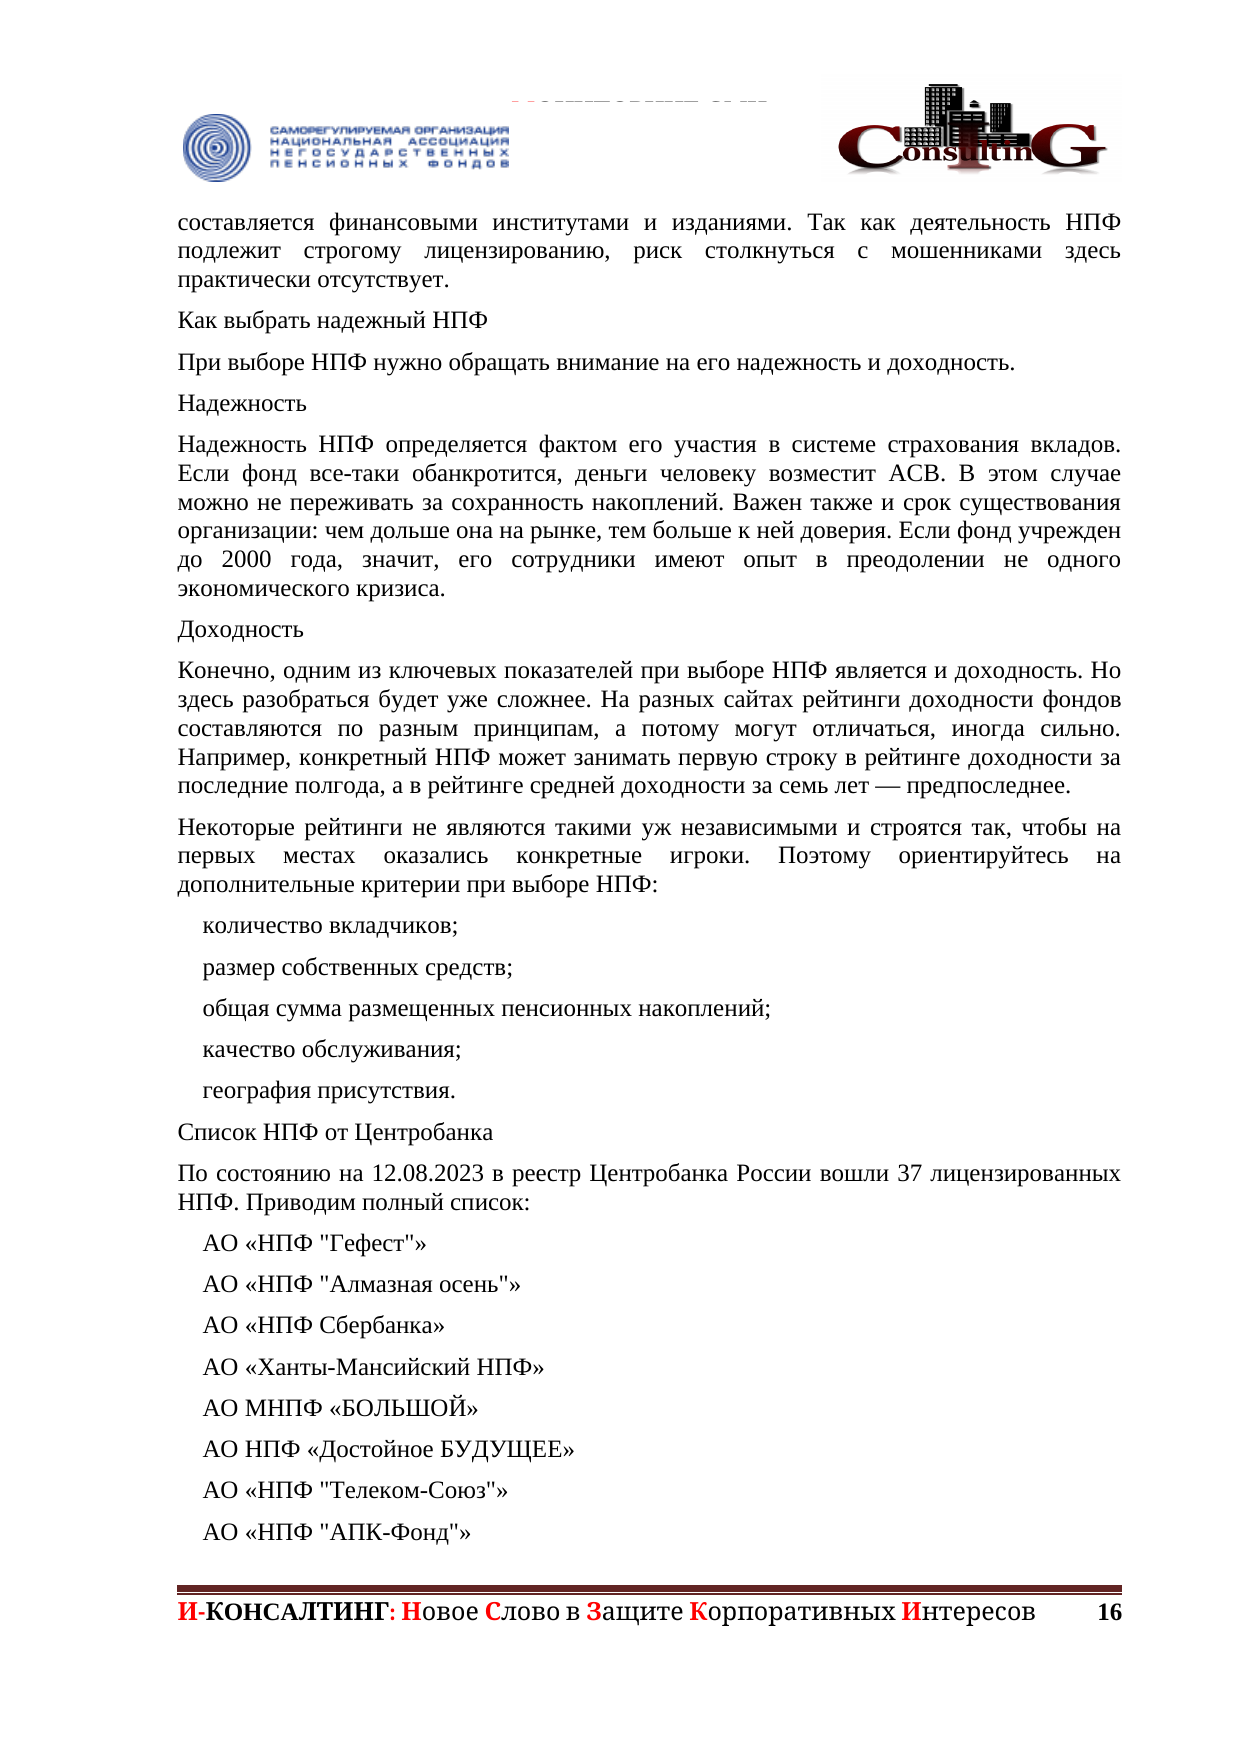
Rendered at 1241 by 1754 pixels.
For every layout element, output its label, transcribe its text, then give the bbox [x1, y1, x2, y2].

text Как выбрать надежный НПФ [177, 306, 1122, 334]
text размер собственных средств; [177, 952, 1122, 981]
picture [821, 73, 1122, 182]
text При выборе НПФ нужно обращать внимание на его надежность и доходность. [177, 347, 1122, 376]
text По состоянию на 12.08.2023 в реестр Центробанка России вошли 37 лицензированных НПФ. Приводим полный список: [177, 1158, 1122, 1216]
text АО «НПФ "Гефест"» [177, 1228, 1122, 1257]
text АО «НПФ Сбербанка» [177, 1311, 1122, 1339]
text АО «НПФ "АПК-Фонд"» [177, 1517, 1122, 1546]
text Надежность НПФ определяется фактом его участия в системе страхования вкладов. Если фонд все-таки обанкротится, деньги человеку возместит АСВ. В этом случае можно не переживать за сохранность накоплений. Важен также и срок существования организации: чем дольше она на рынке, тем больше к ней доверия. Если фонд учрежден до 2000 года, значит, его сотрудники имеют опыт в преодолении не одного экономического кризиса. [177, 429, 1122, 602]
text Конечно, одним из ключевых показателей при выборе НПФ является и доходность. Но здесь разобраться будет уже сложнее. На разных сайтах рейтинги доходности фондов составляются по разным принципам, а потому могут отличаться, иногда сильно. Например, конкретный НПФ может занимать первую строку в рейтинге доходности за последние полгода, а в рейтинге средней доходности за семь лет — предпоследнее. [177, 656, 1122, 799]
text АО МНПФ «БОЛЬШОЙ» [177, 1393, 1122, 1422]
text качество обслуживания; [177, 1034, 1122, 1063]
text география присутствия. [177, 1076, 1122, 1104]
text АО «НПФ "Алмазная осень"» [177, 1269, 1122, 1298]
text Некоторые рейтинги не являются такими уж независимыми и строятся так, чтобы на первых местах оказались конкретные игроки. Поэтому ориентируйтесь на дополнительные критерии при выборе НПФ: [177, 812, 1122, 898]
text АО НПФ «Достойное БУДУЩЕЕ» [177, 1434, 1122, 1463]
text количество вкладчиков; [177, 911, 1122, 939]
picture [183, 114, 509, 182]
text АО «Ханты-Мансийский НПФ» [177, 1352, 1122, 1381]
text Надежность [177, 388, 1122, 417]
text АО «НПФ "Телеком-Союз"» [177, 1476, 1122, 1504]
text Список НПФ от Центробанка [177, 1117, 1122, 1146]
text Доходность [177, 614, 1122, 643]
text общая сумма размещенных пенсионных накоплений; [177, 993, 1122, 1022]
